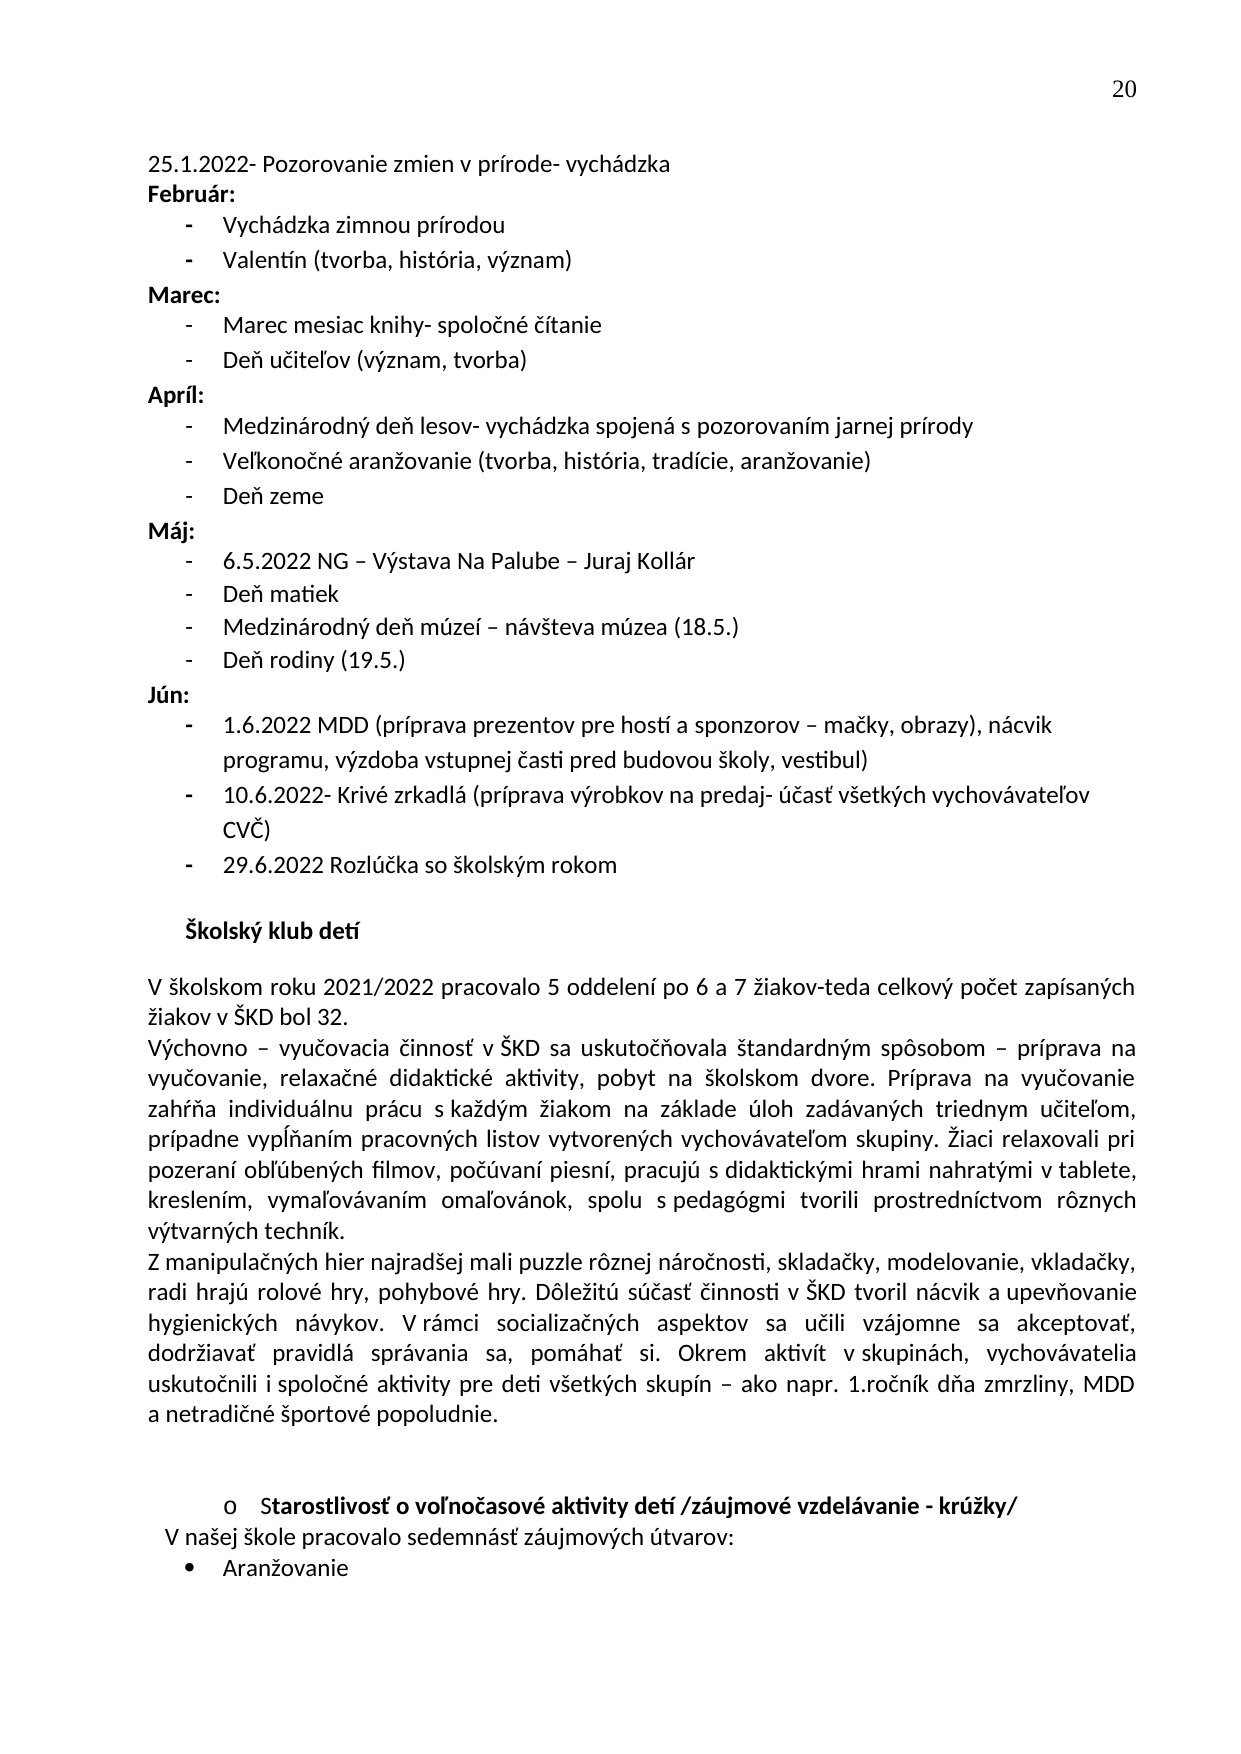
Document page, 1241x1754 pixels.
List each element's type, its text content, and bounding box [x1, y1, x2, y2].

list 1.6.2022 MDD (príprava prezentov pre hostí a sponzorov – mačky, obrazy), nácvik programu, výzdoba vstupnej časti pred budovou školy, vestibul) [185, 709, 1137, 775]
list Medzinárodný deň lesov- vychádzka spojená s pozorovaním jarnej prírody [185, 410, 1137, 440]
text Apríl: [148, 379, 1137, 410]
list Deň rodiny (19.5.) [185, 644, 1137, 674]
list Medzinárodný deň múzeí – návšteva múzea (18.5.) [185, 611, 1137, 642]
text Február: [148, 178, 1137, 209]
text V našej škole pracovalo sedemnásť záujmových útvarov: [148, 1522, 1137, 1552]
list Starostlivosť o voľnočasové aktivity detí /záujmové vzdelávanie - krúžky/ [223, 1490, 1137, 1522]
list Valentín (tvorba, história, význam) [185, 244, 1137, 274]
list 10.6.2022- Krivé zrkadlá (príprava výrobkov na predaj- účasť všetkých vychovávateľov CVČ) [185, 779, 1137, 845]
list Aranžovanie [185, 1552, 1137, 1583]
list Deň zeme [185, 480, 1137, 510]
text V školskom roku 2021/2022 pracovalo 5 oddelení po 6 a 7 žiakov-teda celkový počet zapísaných žiakov v ŠKD bol 32. [148, 971, 1137, 1032]
text Školský klub detí [185, 915, 1137, 946]
list Deň matiek [185, 578, 1137, 609]
list Vychádzka zimnou prírodou [185, 209, 1137, 239]
text Máj: [148, 515, 1137, 545]
text Marec: [148, 279, 1137, 309]
list Deň učiteľov (význam, tvorba) [185, 344, 1137, 375]
list Veľkonočné aranžovanie (tvorba, história, tradície, aranžovanie) [185, 445, 1137, 475]
list 29.6.2022 Rozlúčka so školským rokom [185, 849, 1137, 880]
text Jún: [148, 679, 1137, 709]
list 6.5.2022 NG – Výstava Na Palube – Juraj Kollár [185, 545, 1137, 576]
list Marec mesiac knihy- spoločné čítanie [185, 309, 1137, 340]
text Z manipulačných hier najradšej mali puzzle rôznej náročnosti, skladačky, modelovanie, vkladačky, radi hrajú rolové hry, pohybové hry. Dôležitú súčasť činnosti v ŠKD tvoril nácvik a upevňovanie hygienických návykov. V rámci socializačných aspektov sa učili vzájomne sa akceptovať, dodržiavať pravidlá správania sa, pomáhať si. Okrem aktivít v skupinách, vychovávatelia uskutočnili i spoločné aktivity pre deti všetkých skupín – ako napr. 1.ročník dňa zmrzliny, MDD a netradičné športové popoludnie. [148, 1246, 1137, 1429]
text Výchovno – vyučovacia činnosť v ŠKD sa uskutočňovala štandardným spôsobom – príprava na vyučovanie, relaxačné didaktické aktivity, pobyt na školskom dvore. Príprava na vyučovanie zahŕňa individuálnu prácu s každým žiakom na základe úloh zadávaných triednym učiteľom, prípadne vypĺňaním pracovných listov vytvorených vychovávateľom skupiny. Žiaci relaxovali pri pozeraní obľúbených filmov, počúvaní piesní, pracujú s didaktickými hrami nahratými v tablete, kreslením, vymaľovávaním omaľovánok, spolu s pedagógmi tvorili prostredníctvom rôznych výtvarných techník. [148, 1032, 1137, 1246]
text 25.1.2022- Pozorovanie zmien v prírode- vychádzka [148, 148, 1137, 178]
